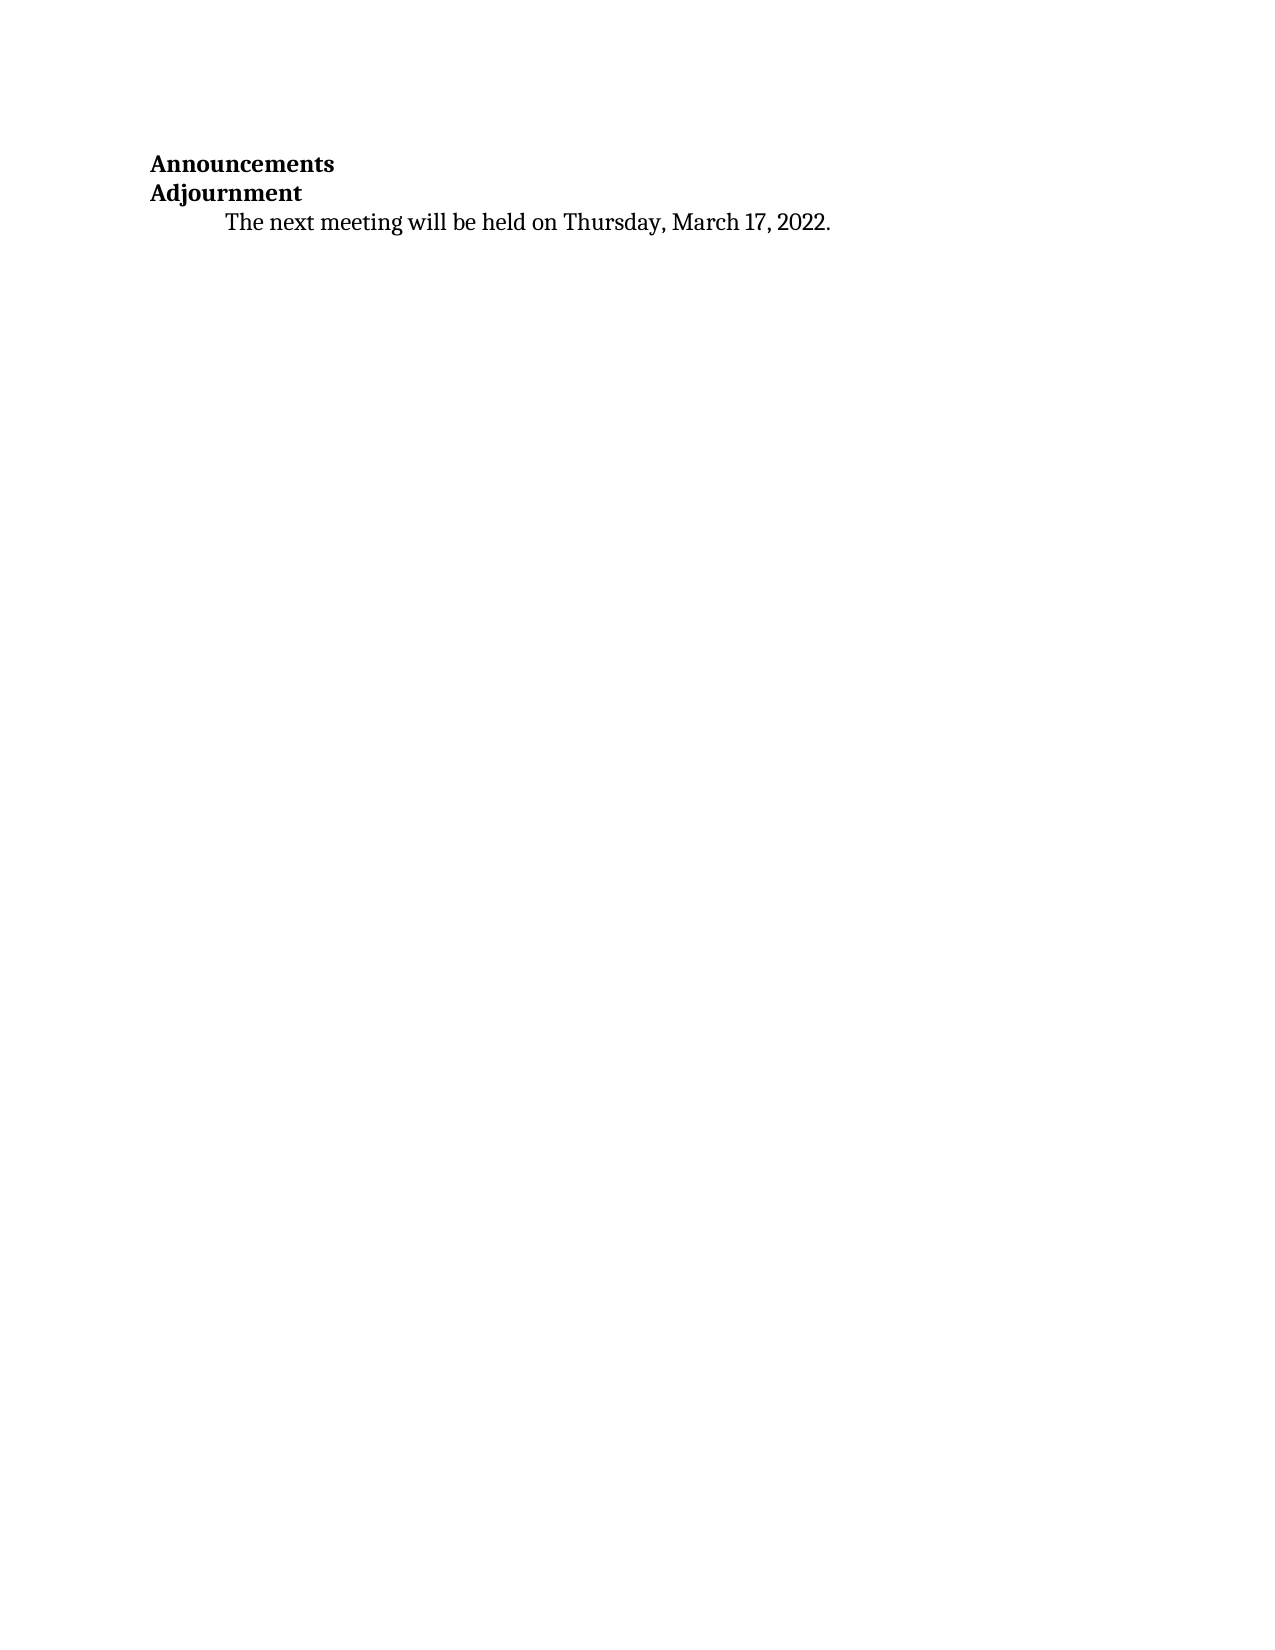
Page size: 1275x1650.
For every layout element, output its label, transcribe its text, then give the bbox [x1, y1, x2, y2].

text The next meeting will be held on Thursday, March 17, 2022. [150, 207, 1125, 236]
text Adjournment [150, 179, 1125, 207]
text Announcements [150, 150, 1125, 179]
